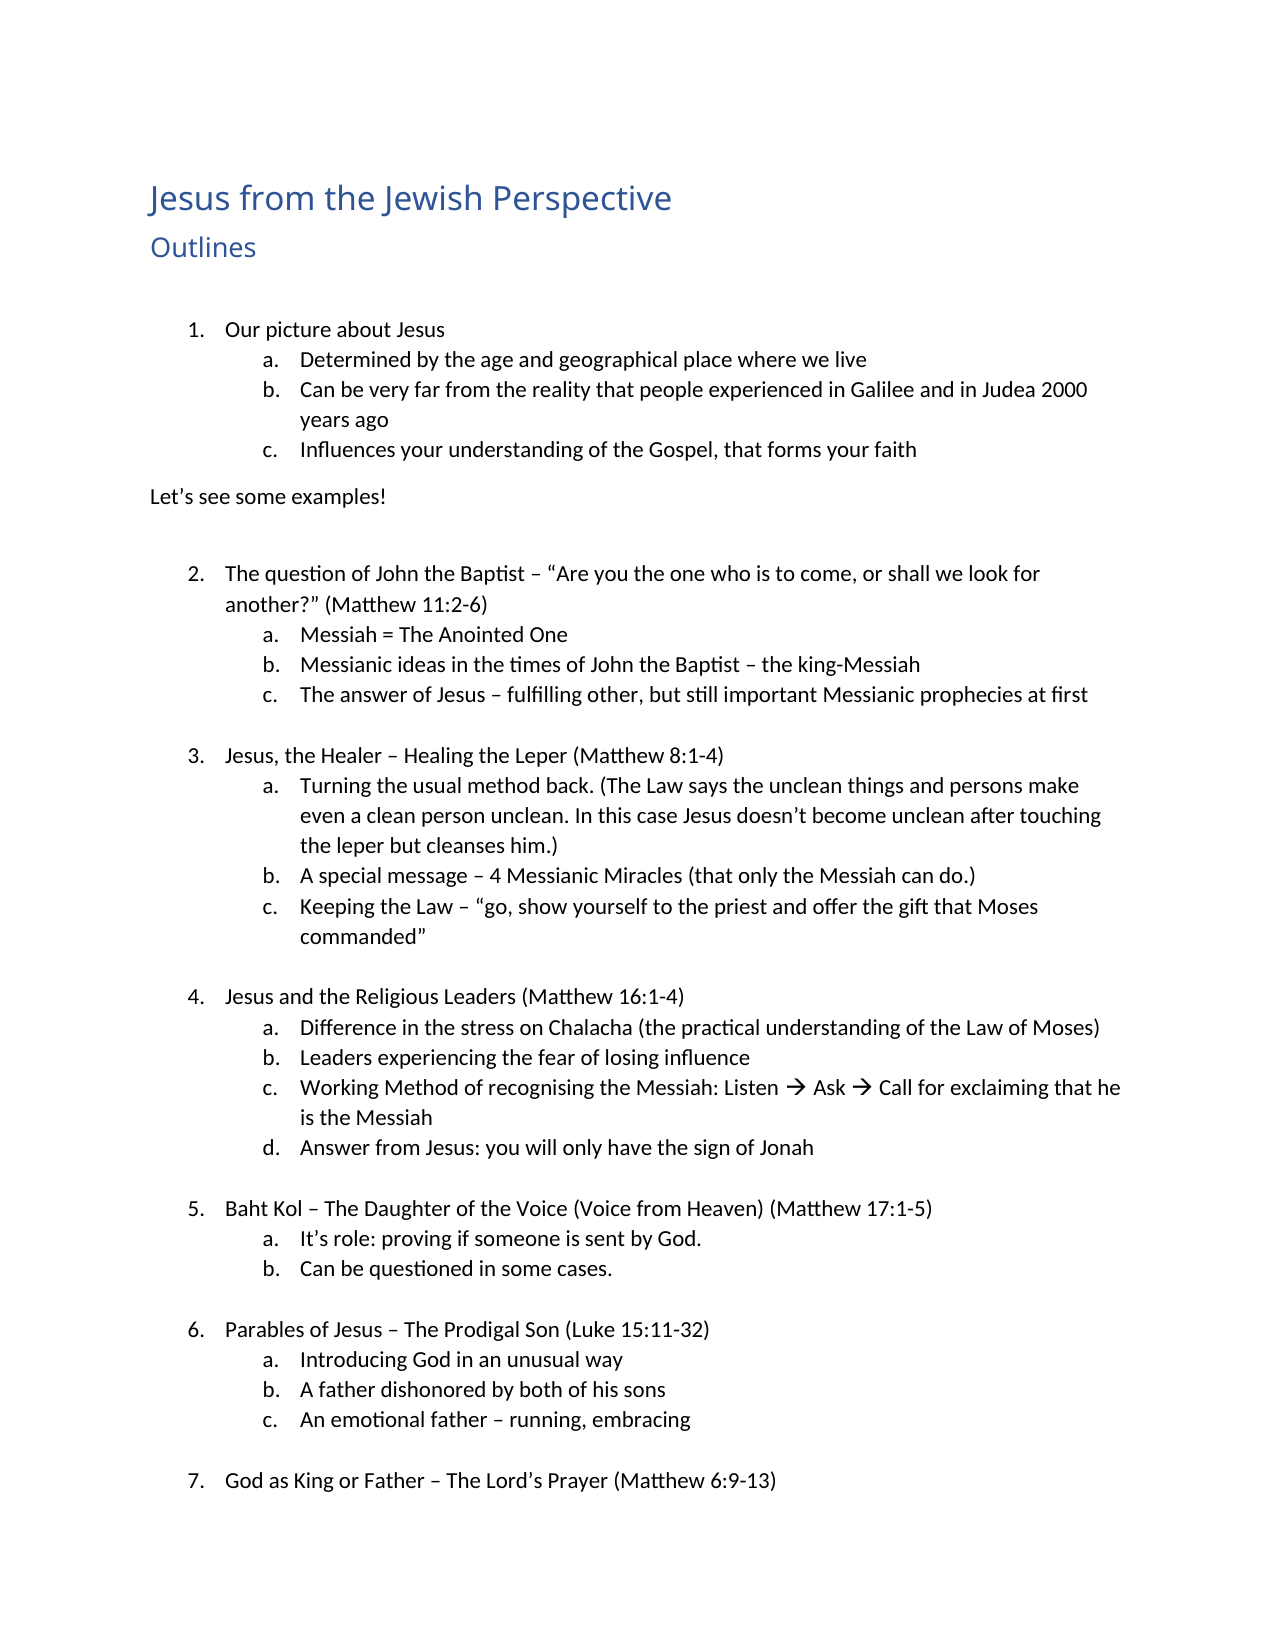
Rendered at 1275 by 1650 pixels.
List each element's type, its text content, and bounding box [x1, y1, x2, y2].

list The question of John the Baptist – “Are you the one who is to come, or shall we look for another?” (Matthew 11:2-6) [187, 559, 1125, 618]
subtitle Jesus from the Jewish Perspective [150, 175, 1125, 220]
list Working Method of recognising the Messiah: Listen Ask Call for exclaiming that he is the Messiah [262, 1073, 1125, 1131]
list Influences your understanding of the Gospel, that forms your faith [262, 436, 1125, 464]
list Jesus and the Religious Leaders (Matthew 16:1-4) [187, 982, 1125, 1011]
list Answer from Jesus: you will only have the sign of Jonah [262, 1133, 1125, 1162]
subtitle Outlines [150, 228, 1125, 265]
list A special message – 4 Messianic Miracles (that only the Messiah can do.) [262, 862, 1125, 890]
list The answer of Jesus – fulfilling other, but still important Messianic prophecies at first [262, 680, 1125, 708]
list Can be questioned in some cases. [262, 1254, 1125, 1282]
list Our picture about Jesus [187, 315, 1125, 343]
list Turning the usual method back. (The Law says the unclean things and persons make even a clean person unclean. In this case Jesus doesn’t become unclean after touching the leper but cleanses him.) [262, 771, 1125, 859]
list Messiah = The Anointed One [262, 620, 1125, 648]
list Jesus, the Healer – Healing the Leper (Matthew 8:1-4) [187, 741, 1125, 769]
text Let’s see some examples! [150, 482, 1125, 511]
list Leaders experiencing the fear of losing influence [262, 1043, 1125, 1071]
list Parables of Jesus – The Prodigal Son (Luke 15:11-32) [187, 1315, 1125, 1343]
list Keeping the Law – “go, show yourself to the priest and offer the gift that Moses commanded” [262, 892, 1125, 950]
list Can be very far from the reality that people experienced in Galilee and in Judea 2000 years ago [262, 375, 1125, 433]
list God as King or Father – The Lord’s Prayer (Matthew 6:9-13) [187, 1466, 1125, 1494]
list Determined by the age and geographical place where we live [262, 345, 1125, 373]
list A father dishonored by both of his sons [262, 1375, 1125, 1403]
list An emotional father – running, embracing [262, 1405, 1125, 1433]
list Introducing God in an unusual way [262, 1345, 1125, 1373]
list Messianic ideas in the times of John the Baptist – the king-Messiah [262, 650, 1125, 678]
list It’s role: proving if someone is sent by God. [262, 1224, 1125, 1252]
list Baht Kol – The Daughter of the Voice (Voice from Heaven) (Matthew 17:1-5) [187, 1194, 1125, 1222]
list Difference in the stress on Chalacha (the practical understanding of the Law of Moses) [262, 1013, 1125, 1041]
